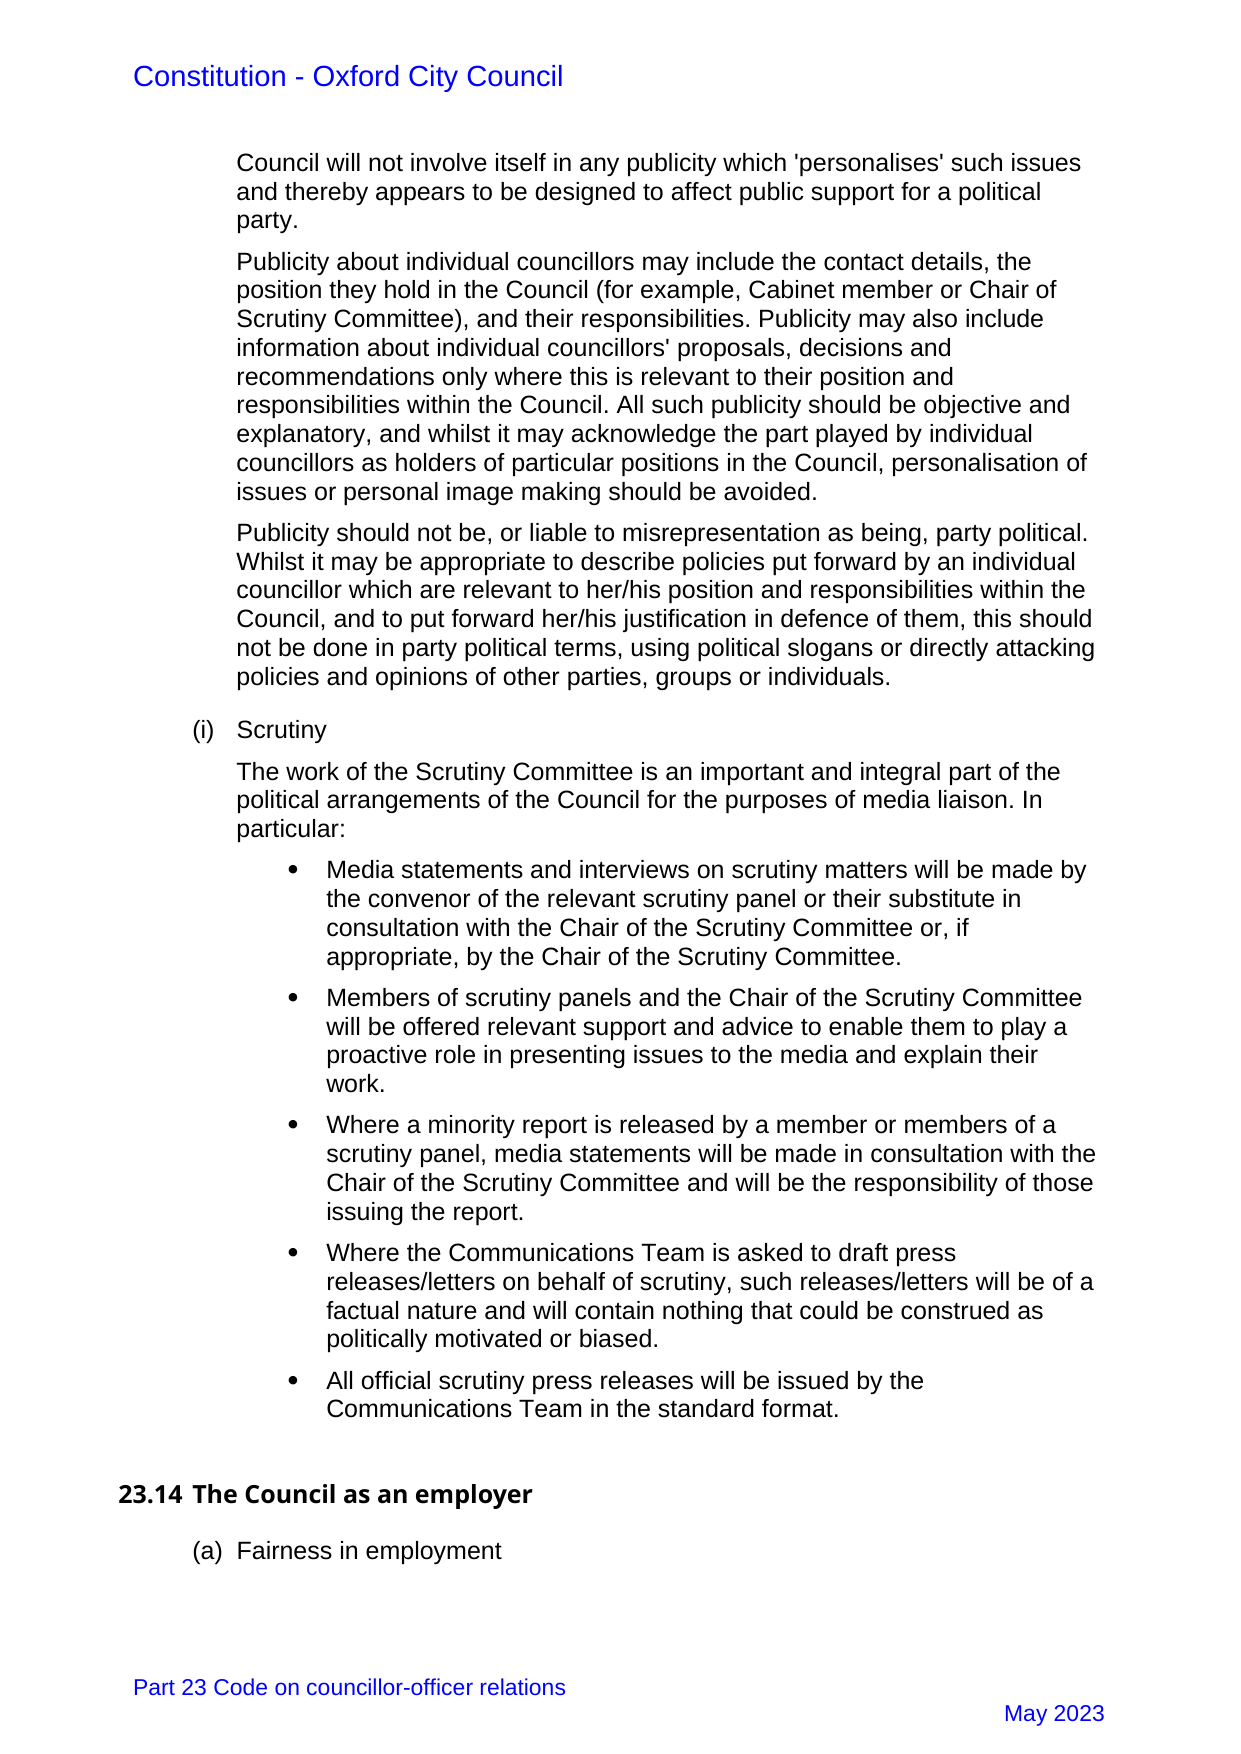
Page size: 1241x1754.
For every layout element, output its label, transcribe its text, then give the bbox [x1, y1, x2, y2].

text Media statements and interviews on scrutiny matters will be made by the convenor of the relevant scrutiny panel or their substitute in consultation with the Chair of the Scrutiny Committee or, if appropriate, by the Chair of the Scrutiny Committee. [288, 855, 1104, 970]
text Where a minority report is released by a member or members of a scrutiny panel, media statements will be made in consultation with the Chair of the Scrutiny Committee and will be the responsibility of those issuing the report. [288, 1110, 1104, 1226]
subtitle Scrutiny [192, 715, 1104, 744]
list Publicity about individual councillors may include the contact details, the position they hold in the Council (for example, Cabinet member or Chair of Scrutiny Committee), and their responsibilities. Publicity may also include information about individual councillors' proposals, decisions and recommendations only where this is relevant to their position and responsibilities within the Council. All such publicity should be objective and explanatory, and whilst it may acknowledge the part played by individual councillors as holders of particular positions in the Council, personalisation of issues or personal image making should be avoided. [236, 246, 1104, 505]
text All official scrutiny press releases will be issued by the Communications Team in the standard format. [288, 1366, 1104, 1423]
list The work of the Scrutiny Committee is an important and integral part of the political arrangements of the Council for the purposes of media liaison. In particular: [236, 756, 1104, 843]
text Where the Communications Team is asked to draft press releases/letters on behalf of scrutiny, such releases/letters will be of a factual nature and will contain nothing that could be construed as politically motivated or biased. [288, 1238, 1104, 1353]
subtitle The Council as an employer [118, 1477, 1104, 1511]
subtitle Fairness in employment [192, 1536, 1104, 1565]
text Members of scrutiny panels and the Chair of the Scrutiny Committee will be offered relevant support and advice to enable them to play a proactive role in presenting issues to the media and explain their work. [288, 983, 1104, 1098]
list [236, 148, 1104, 234]
list Publicity should not be, or liable to misrepresentation as being, party political. Whilst it may be appropriate to describe policies put forward by an individual councillor which are relevant to her/his position and responsibilities within the Council, and to put forward her/his justification in defence of them, this should not be done in party political terms, using political slogans or directly attacking policies and opinions of other parties, groups or individuals. [236, 518, 1104, 690]
